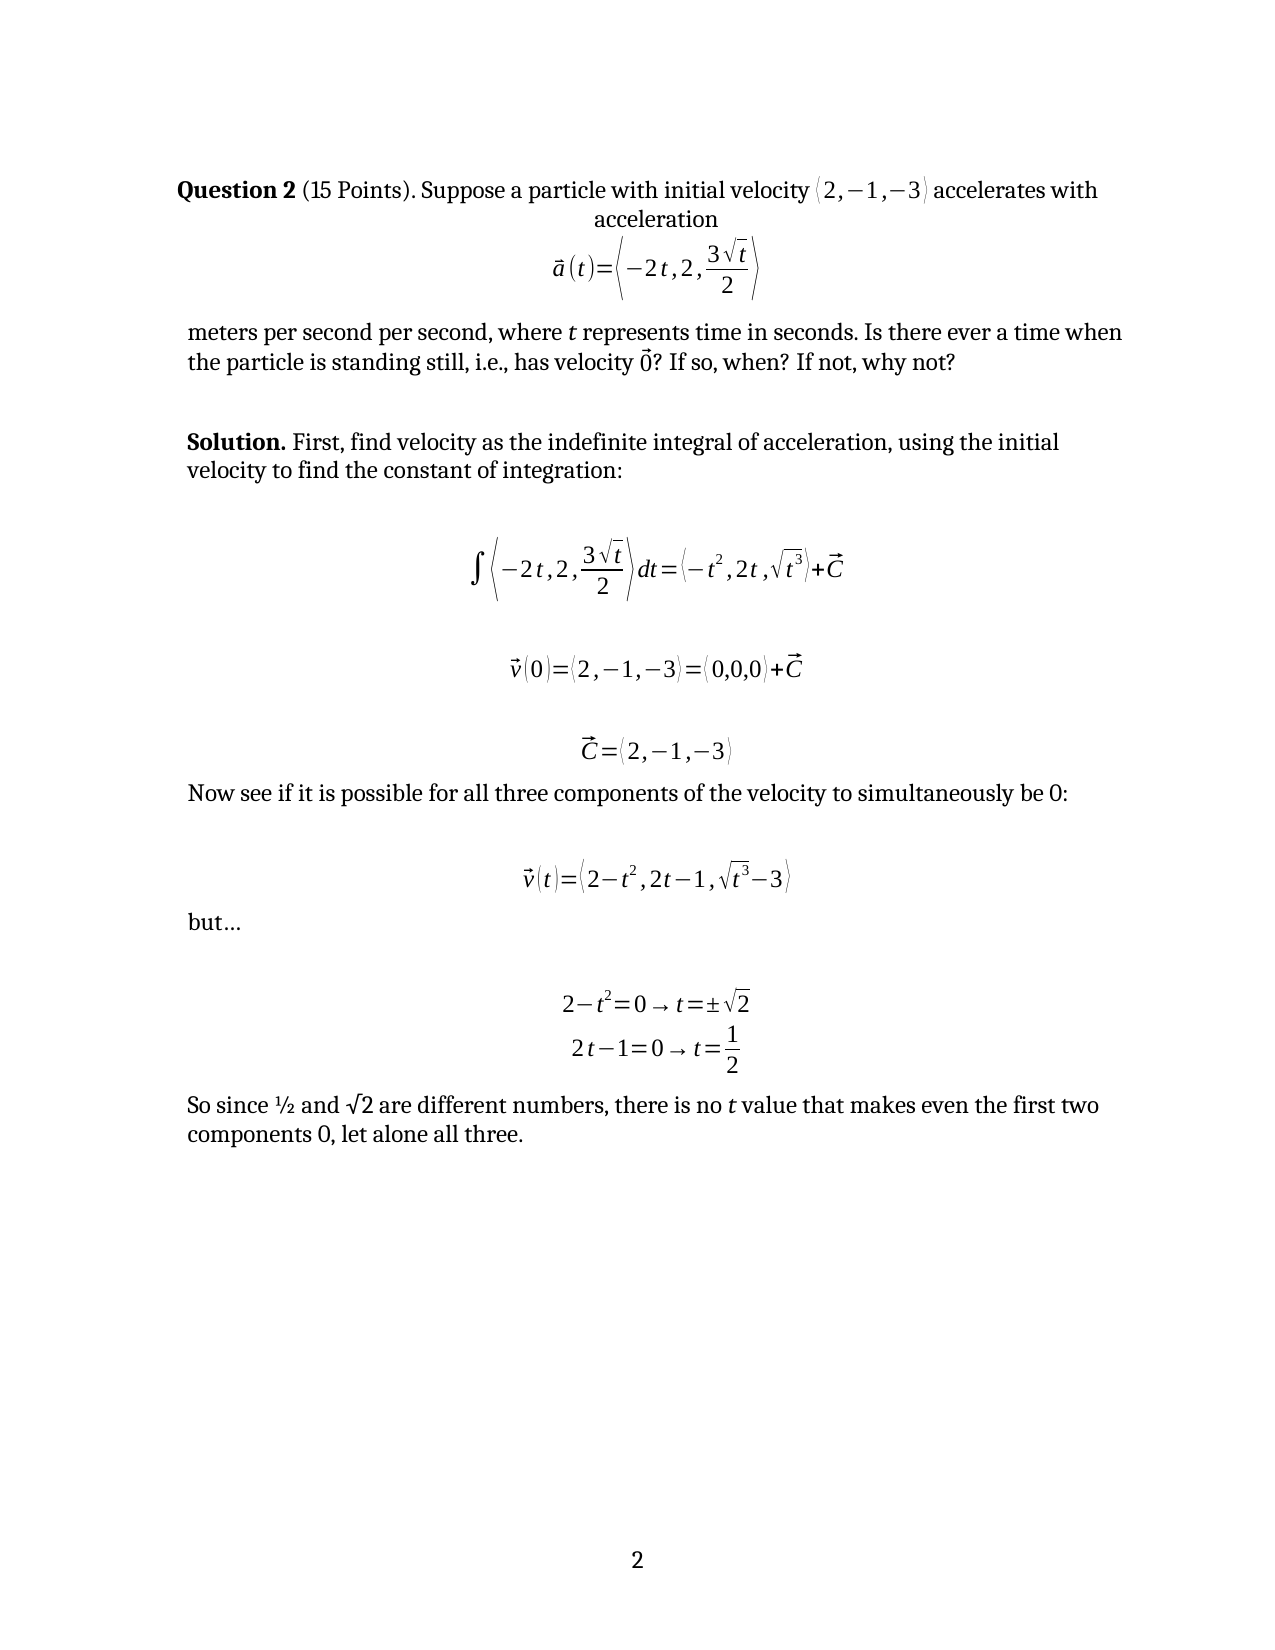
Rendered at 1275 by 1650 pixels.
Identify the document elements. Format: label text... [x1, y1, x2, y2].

text Solution. First, find velocity as the indefinite integral of acceleration, using the initial velocity to find the constant of integration: [187, 427, 1125, 485]
text meters per second per second, where t represents time in seconds. Is there ever a time when the particle is standing still, i.e., has velocity ? If so, when? If not, why not? [187, 318, 1125, 377]
text Question 2 (15 Points). Suppose a particle with initial velocity accelerates with acceleration [150, 175, 1125, 301]
text but… [187, 907, 1125, 936]
text Now see if it is possible for all three components of the velocity to simultaneously be 0: [187, 779, 1125, 808]
text So since ½ and √2 are different numbers, there is no t value that makes even the first two components 0, let alone all three. [187, 1091, 1125, 1148]
